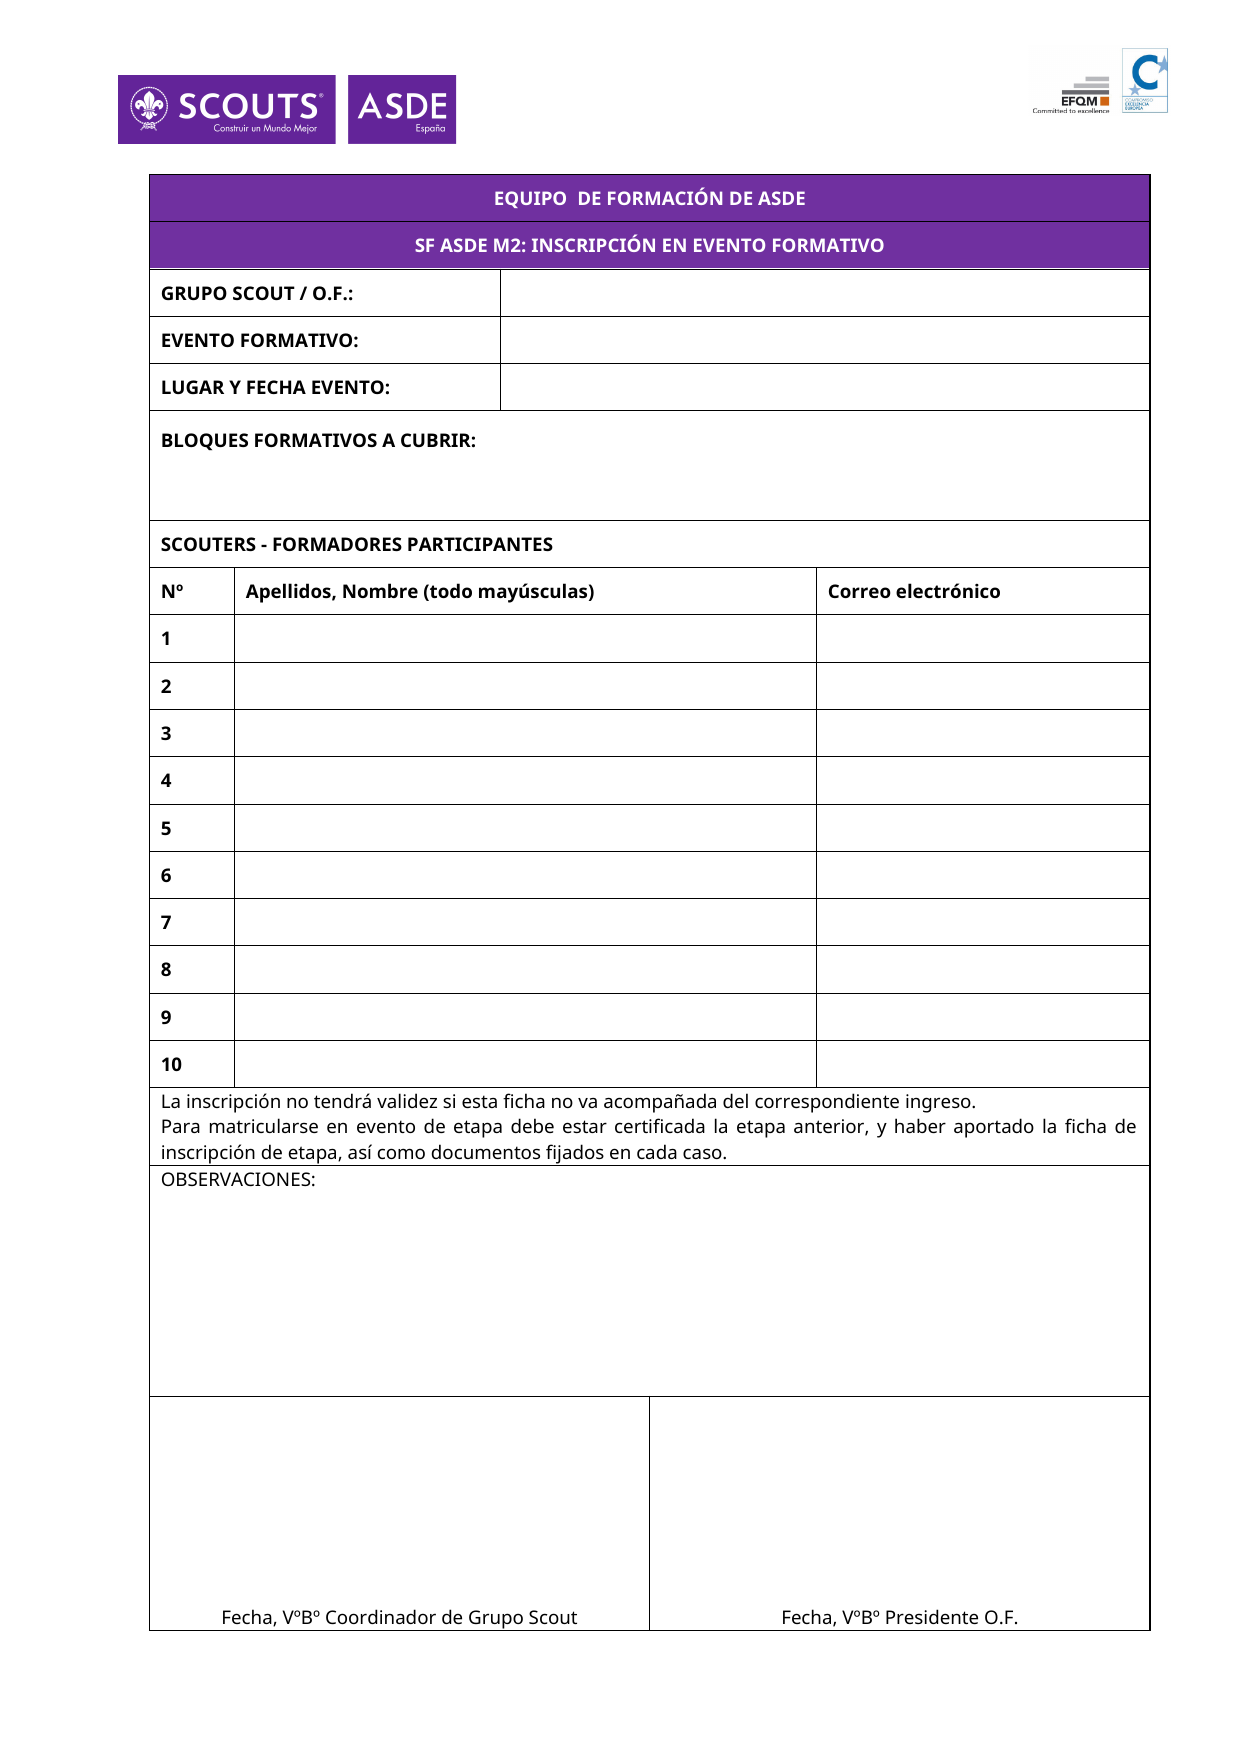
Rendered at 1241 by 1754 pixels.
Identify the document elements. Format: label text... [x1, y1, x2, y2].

table_cell [817, 757, 1149, 803]
table_cell 9 [150, 994, 234, 1040]
table_cell [817, 615, 1149, 662]
table_cell 7 [150, 899, 234, 945]
table_cell 5 [150, 805, 234, 851]
table_cell [817, 710, 1149, 756]
table_cell 1 [150, 615, 234, 662]
table_cell [235, 1041, 816, 1087]
table_cell [817, 805, 1149, 851]
table_cell [817, 852, 1149, 898]
table_cell [817, 899, 1149, 945]
table_cell 3 [150, 710, 234, 756]
picture [1027, 45, 1171, 115]
table_cell [235, 852, 816, 898]
table_cell Fecha, VºBº Presidente O.F. [650, 1397, 1149, 1630]
table_cell [817, 1041, 1149, 1087]
table_header EQUIPO DE FORMACIÓN DE ASDE [150, 175, 1149, 221]
table_cell [235, 994, 816, 1040]
table_cell 6 [150, 852, 234, 898]
table_cell OBSERVACIONES: [150, 1166, 1149, 1396]
table_cell [817, 994, 1149, 1040]
table_cell 2 [150, 663, 234, 709]
table_cell 10 [150, 1041, 234, 1087]
table_cell 8 [150, 946, 234, 993]
table_cell SCOUTERS - FORMADORES PARTICIPANTES [150, 521, 1149, 567]
table_cell BLOQUES FORMATIVOS A CUBRIR: [150, 411, 1149, 520]
table_cell [501, 317, 1149, 363]
table_cell Correo electrónico [817, 568, 1149, 614]
table_cell [501, 364, 1149, 410]
table_cell Fecha, VºBº Coordinador de Grupo Scout [150, 1397, 649, 1630]
table_cell GRUPO SCOUT / O.F.: [150, 270, 500, 316]
picture [118, 75, 457, 144]
table_cell [235, 805, 816, 851]
table_cell [501, 270, 1149, 316]
table_cell [817, 663, 1149, 709]
table_cell [817, 946, 1149, 993]
table_cell 4 [150, 757, 234, 803]
table_cell [235, 663, 816, 709]
table_cell [235, 615, 816, 662]
table_cell La inscripción no tendrá validez si esta ficha no va acompañada del correspondiente ingreso. Para matricularse en evento de etapa debe estar certificada la etapa anterior, y haber aportado la ficha de inscripción de etapa, así como documentos fijados en cada caso. [150, 1088, 1149, 1165]
table_cell [235, 946, 816, 993]
table_cell EVENTO FORMATIVO: [150, 317, 500, 363]
table_cell [235, 899, 816, 945]
table_cell Apellidos, Nombre (todo mayúsculas) [235, 568, 816, 614]
table_cell Nº [150, 568, 234, 614]
table_cell [235, 757, 816, 803]
table_cell LUGAR Y FECHA EVENTO: [150, 364, 500, 410]
table_cell [235, 710, 816, 756]
table_cell SF ASDE M2: INSCRIPCIÓN EN EVENTO FORMATIVO [150, 222, 1149, 268]
